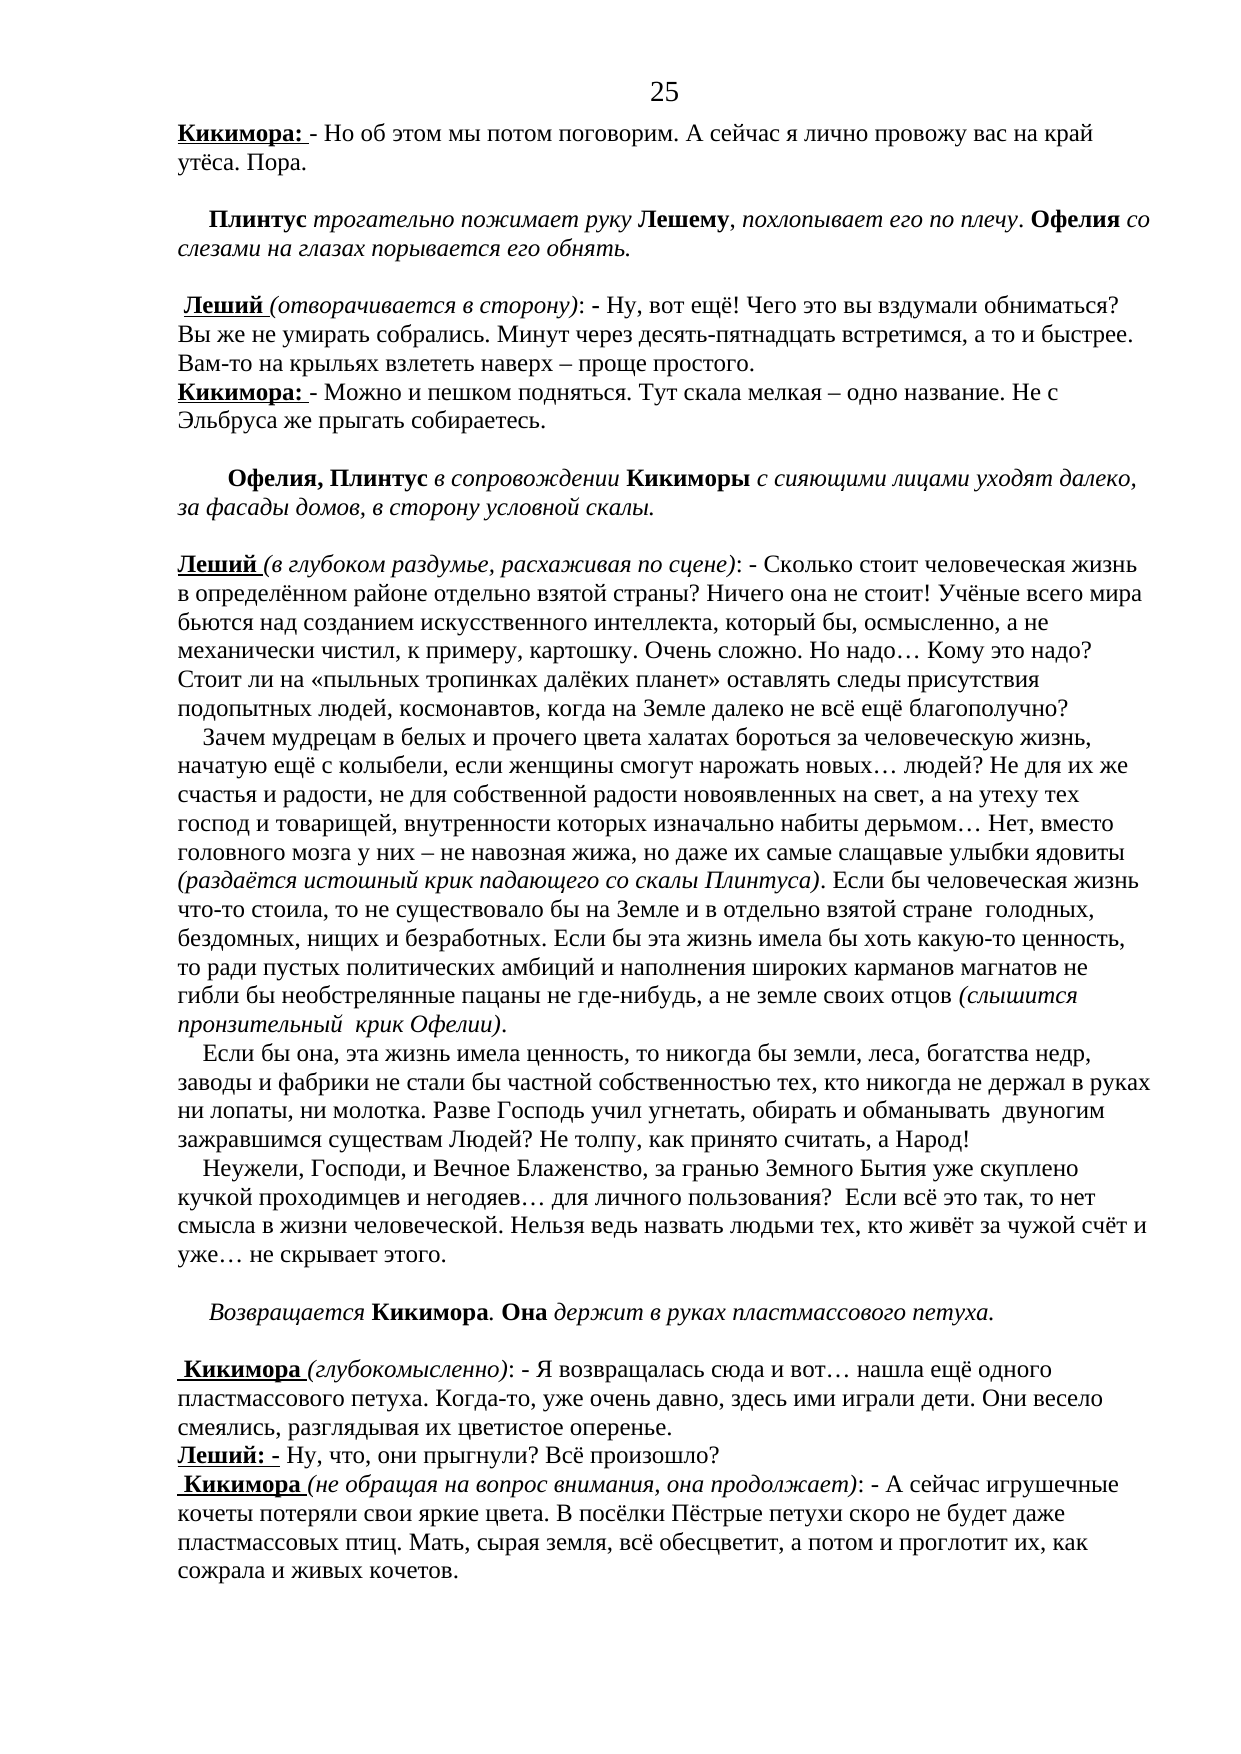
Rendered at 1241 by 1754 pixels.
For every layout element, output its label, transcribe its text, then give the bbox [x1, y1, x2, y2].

text Леший: - Ну, что, они прыгнули? Всё произошло? [177, 1441, 1152, 1469]
text Кикимора: - Но об этом мы потом поговорим. А сейчас я лично провожу вас на край утёса. Пора. [177, 118, 1152, 176]
text Плинтус трогательно пожимает руку Лешему, похлопывает его по плечу. Офелия со слезами на глазах порывается его обнять. [177, 204, 1152, 262]
text Кикимора (не обращая на вопрос внимания, она продолжает): - А сейчас игрушечные кочеты потеряли свои яркие цвета. В посёлки Пёстрые петухи скоро не будет даже пластмассовых птиц. Мать, сырая земля, всё обесцветит, а потом и проглотит их, как сожрала и живых кочетов. [177, 1469, 1152, 1584]
text Зачем мудрецам в белых и прочего цвета халатах бороться за человеческую жизнь, начатую ещё с колыбели, если женщины смогут нарожать новых… людей? Не для их же счастья и радости, не для собственной радости новоявленных на свет, а на утеху тех господ и товарищей, внутренности которых изначально набиты дерьмом… Нет, вместо головного мозга у них – не навозная жижа, но даже их самые слащавые улыбки ядовиты (раздаётся истошный крик падающего со скалы Плинтуса). Если бы человеческая жизнь что-то стоила, то не существовало бы на Земле и в отдельно взятой стране голодных, бездомных, нищих и безработных. Если бы эта жизнь имела бы хоть какую-то ценность, то ради пустых политических амбиций и наполнения широких карманов магнатов не гибли бы необстрелянные пацаны не где-нибудь, а не земле своих отцов (слышится пронзительный крик Офелии). [177, 722, 1152, 1038]
text Леший (отворачивается в сторону): - Ну, вот ещё! Чего это вы вздумали обниматься? Вы же не умирать собрались. Минут через десять-пятнадцать встретимся, а то и быстрее. Вам-то на крыльях взлететь наверх – проще простого. [177, 291, 1152, 377]
text Офелия, Плинтус в сопровождении Кикиморы с сияющими лицами уходят далеко, за фасады домов, в сторону условной скалы. [177, 463, 1152, 521]
text Если бы она, эта жизнь имела ценность, то никогда бы земли, леса, богатства недр, заводы и фабрики не стали бы частной собственностью тех, кто никогда не держал в руках ни лопаты, ни молотка. Разве Господь учил угнетать, обирать и обманывать двуногим зажравшимся существам Людей? Не толпу, как принято считать, а Народ! [177, 1038, 1152, 1153]
text Неужели, Господи, и Вечное Блаженство, за гранью Земного Бытия уже скуплено кучкой проходимцев и негодяев… для личного пользования? Если всё это так, то нет смысла в жизни человеческой. Нельзя ведь назвать людьми тех, кто живёт за чужой счёт и уже… не скрывает этого. [177, 1153, 1152, 1268]
text Возвращается Кикимора. Она держит в руках пластмассового петуха. [177, 1297, 1152, 1326]
text Кикимора: - Можно и пешком подняться. Тут скала мелкая – одно название. Не с Эльбруса же прыгать собираетесь. [177, 377, 1152, 434]
text Леший (в глубоком раздумье, расхаживая по сцене): - Сколько стоит человеческая жизнь в определённом районе отдельно взятой страны? Ничего она не стоит! Учёные всего мира бьются над созданием искусственного интеллекта, который бы, осмысленно, а не механически чистил, к примеру, картошку. Очень сложно. Но надо… Кому это надо? Стоит ли на «пыльных тропинках далёких планет» оставлять следы присутствия подопытных людей, космонавтов, когда на Земле далеко не всё ещё благополучно? [177, 549, 1152, 722]
text Кикимора (глубокомысленно): - Я возвращалась сюда и вот… нашла ещё одного пластмассового петуха. Когда-то, уже очень давно, здесь ими играли дети. Они весело смеялись, разглядывая их цветистое оперенье. [177, 1354, 1152, 1441]
